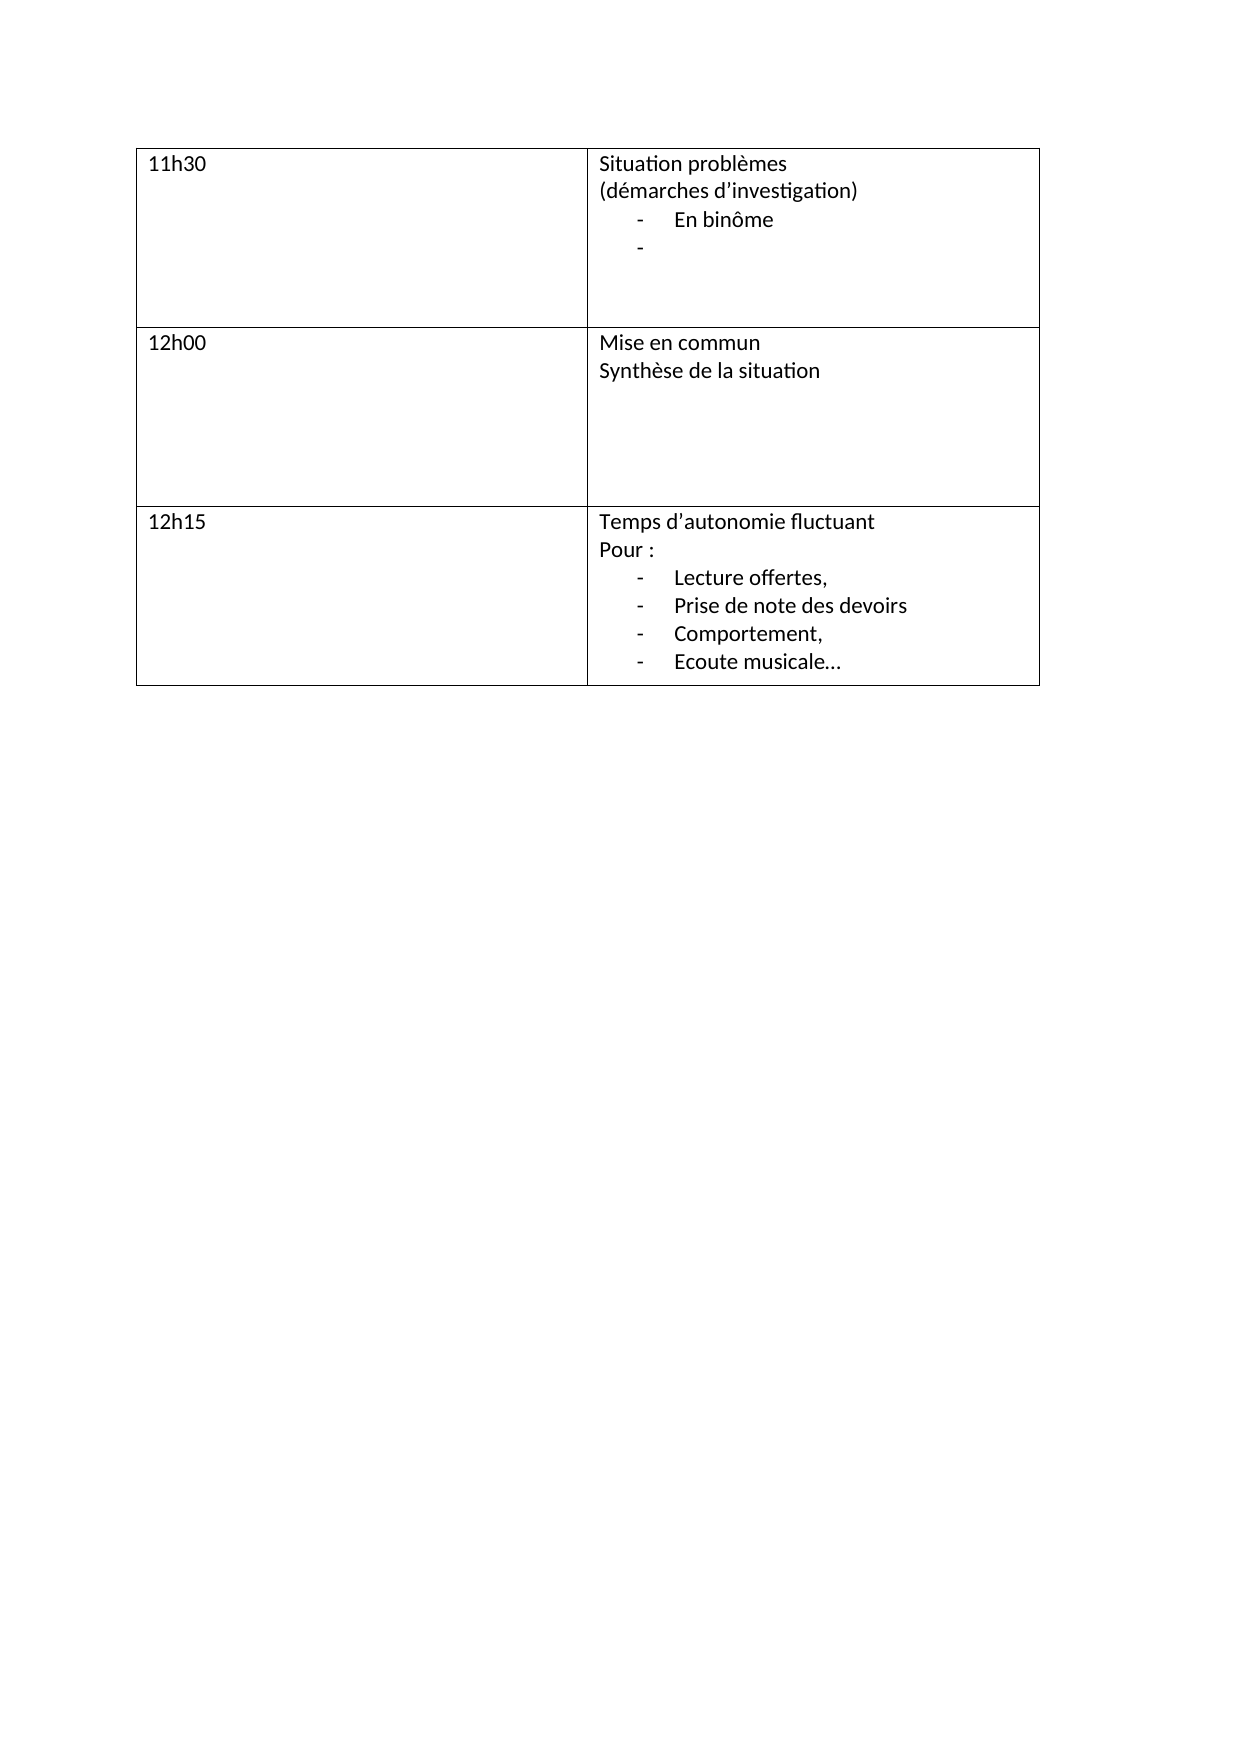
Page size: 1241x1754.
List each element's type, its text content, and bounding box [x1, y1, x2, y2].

table_cell 12h00 [137, 328, 587, 506]
table_cell Temps d’autonomie fluctuant Pour : Lecture offertes, Prise de note des devoirs Comportement, Ecoute musicale… [588, 507, 1039, 685]
table_cell 11h30 [137, 149, 587, 327]
table_cell 12h15 [137, 507, 587, 685]
table_cell Mise en commun Synthèse de la situation [588, 328, 1039, 506]
table_cell Situation problèmes (démarches d’investigation) En binôme [588, 149, 1039, 327]
